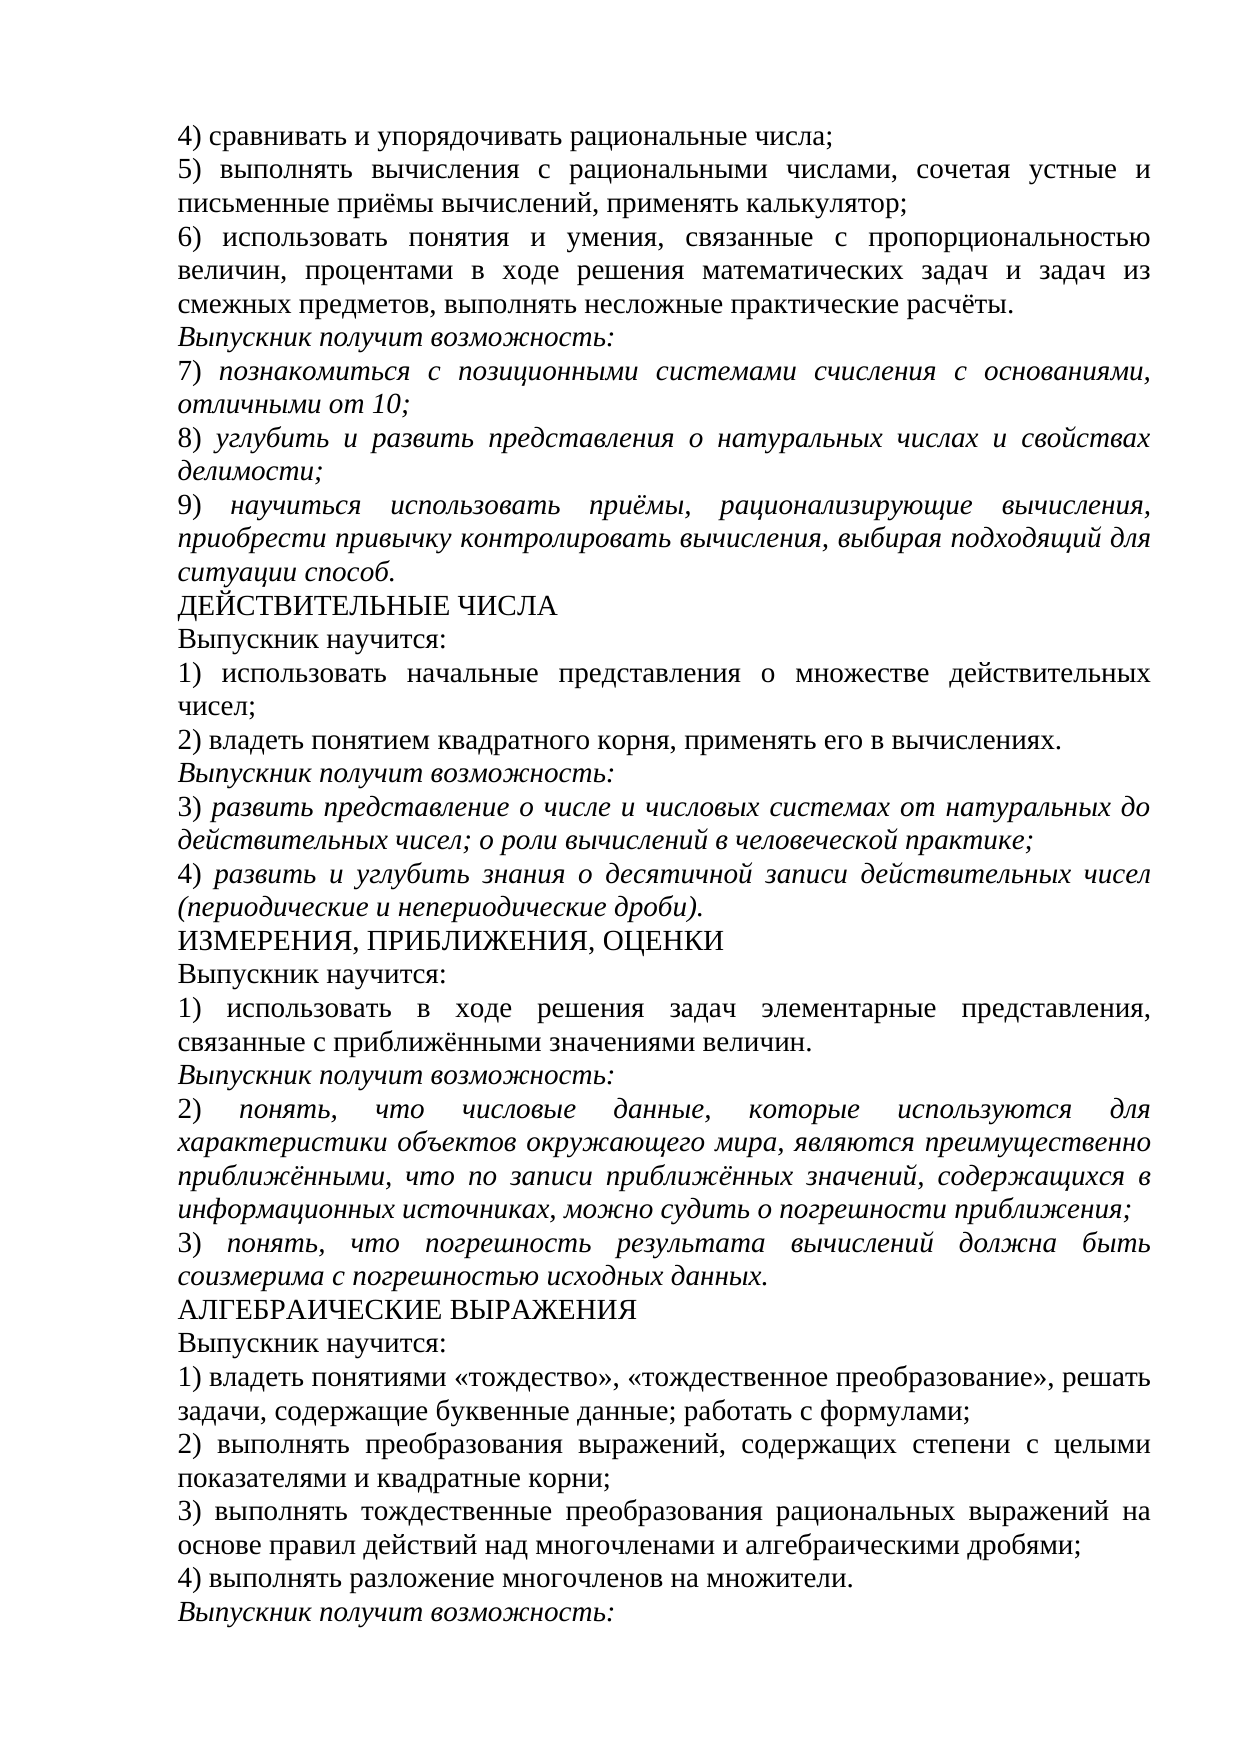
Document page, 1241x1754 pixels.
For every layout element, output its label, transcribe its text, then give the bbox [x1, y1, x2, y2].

text 1) владеть понятиями «тождество», «тождественное преобразование», решать задачи, содержащие буквенные данные; работать с формулами; [177, 1359, 1152, 1426]
text Выпускник получит возможность: [177, 1057, 1152, 1091]
text Выпускник научится: [177, 621, 1152, 655]
text 7) познакомиться с позиционными системами счисления с основаниями, отличными от 10; [177, 353, 1152, 420]
text 1) использовать начальные представления о множестве действительных чисел; [177, 655, 1152, 722]
text 2) выполнять преобразования выражений, содержащих степени с целыми показателями и квадратные корни; [177, 1426, 1152, 1493]
text 5) выполнять вычисления с рациональными числами, сочетая устные и письменные приёмы вычислений, применять калькулятор; [177, 152, 1152, 219]
text 2) понять, что числовые данные, которые используются для характеристики объектов окружающего мира, являются преимущественно приближёнными, что по записи приближённых значений, содержащихся в информационных источниках, можно судить о погрешности приближения; [177, 1091, 1152, 1225]
text 6) использовать понятия и умения, связанные с пропорциональностью величин, процентами в ходе решения математических задач и задач из смежных предметов, выполнять несложные практические расчёты. [177, 219, 1152, 319]
text Выпускник получит возможность: [177, 755, 1152, 789]
text ИЗМЕРЕНИЯ, ПРИБЛИЖЕНИЯ, ОЦЕНКИ [177, 923, 1152, 957]
text 3) понять, что погрешность результата вычислений должна быть соизмерима с погрешностью исходных данных. [177, 1225, 1152, 1292]
text 3) развить представление о числе и числовых системах от натуральных до действительных чисел; о роли вычислений в человеческой практике; [177, 789, 1152, 856]
text 4) развить и углубить знания о десятичной записи действительных чисел (периодические и непериодические дроби). [177, 856, 1152, 923]
text Выпускник научится: [177, 1326, 1152, 1359]
text АЛГЕБРАИЧЕСКИЕ ВЫРАЖЕНИЯ [177, 1292, 1152, 1326]
text Выпускник научится: [177, 957, 1152, 990]
text ДЕЙСТВИТЕЛЬНЫЕ ЧИСЛА [177, 588, 1152, 621]
text 2) владеть понятием квадратного корня, применять его в вычислениях. [177, 722, 1152, 755]
text 9) научиться использовать приёмы, рационализирующие вычисления, приобрести привычку контролировать вычисления, выбирая подходящий для ситуации способ. [177, 487, 1152, 588]
text 8) углубить и развить представления о натуральных числах и свойствах делимости; [177, 420, 1152, 487]
text 4) выполнять разложение многочленов на множители. [177, 1560, 1152, 1594]
text 4) сравнивать и упорядочивать рациональные числа; [177, 118, 1152, 152]
text 1) использовать в ходе решения задач элементарные представления, связанные с приближёнными значениями величин. [177, 990, 1152, 1057]
text Выпускник получит возможность: [177, 319, 1152, 353]
text Выпускник получит возможность: [177, 1594, 1152, 1627]
text 3) выполнять тождественные преобразования рациональных выражений на основе правил действий над многочленами и алгебраическими дробями; [177, 1493, 1152, 1560]
